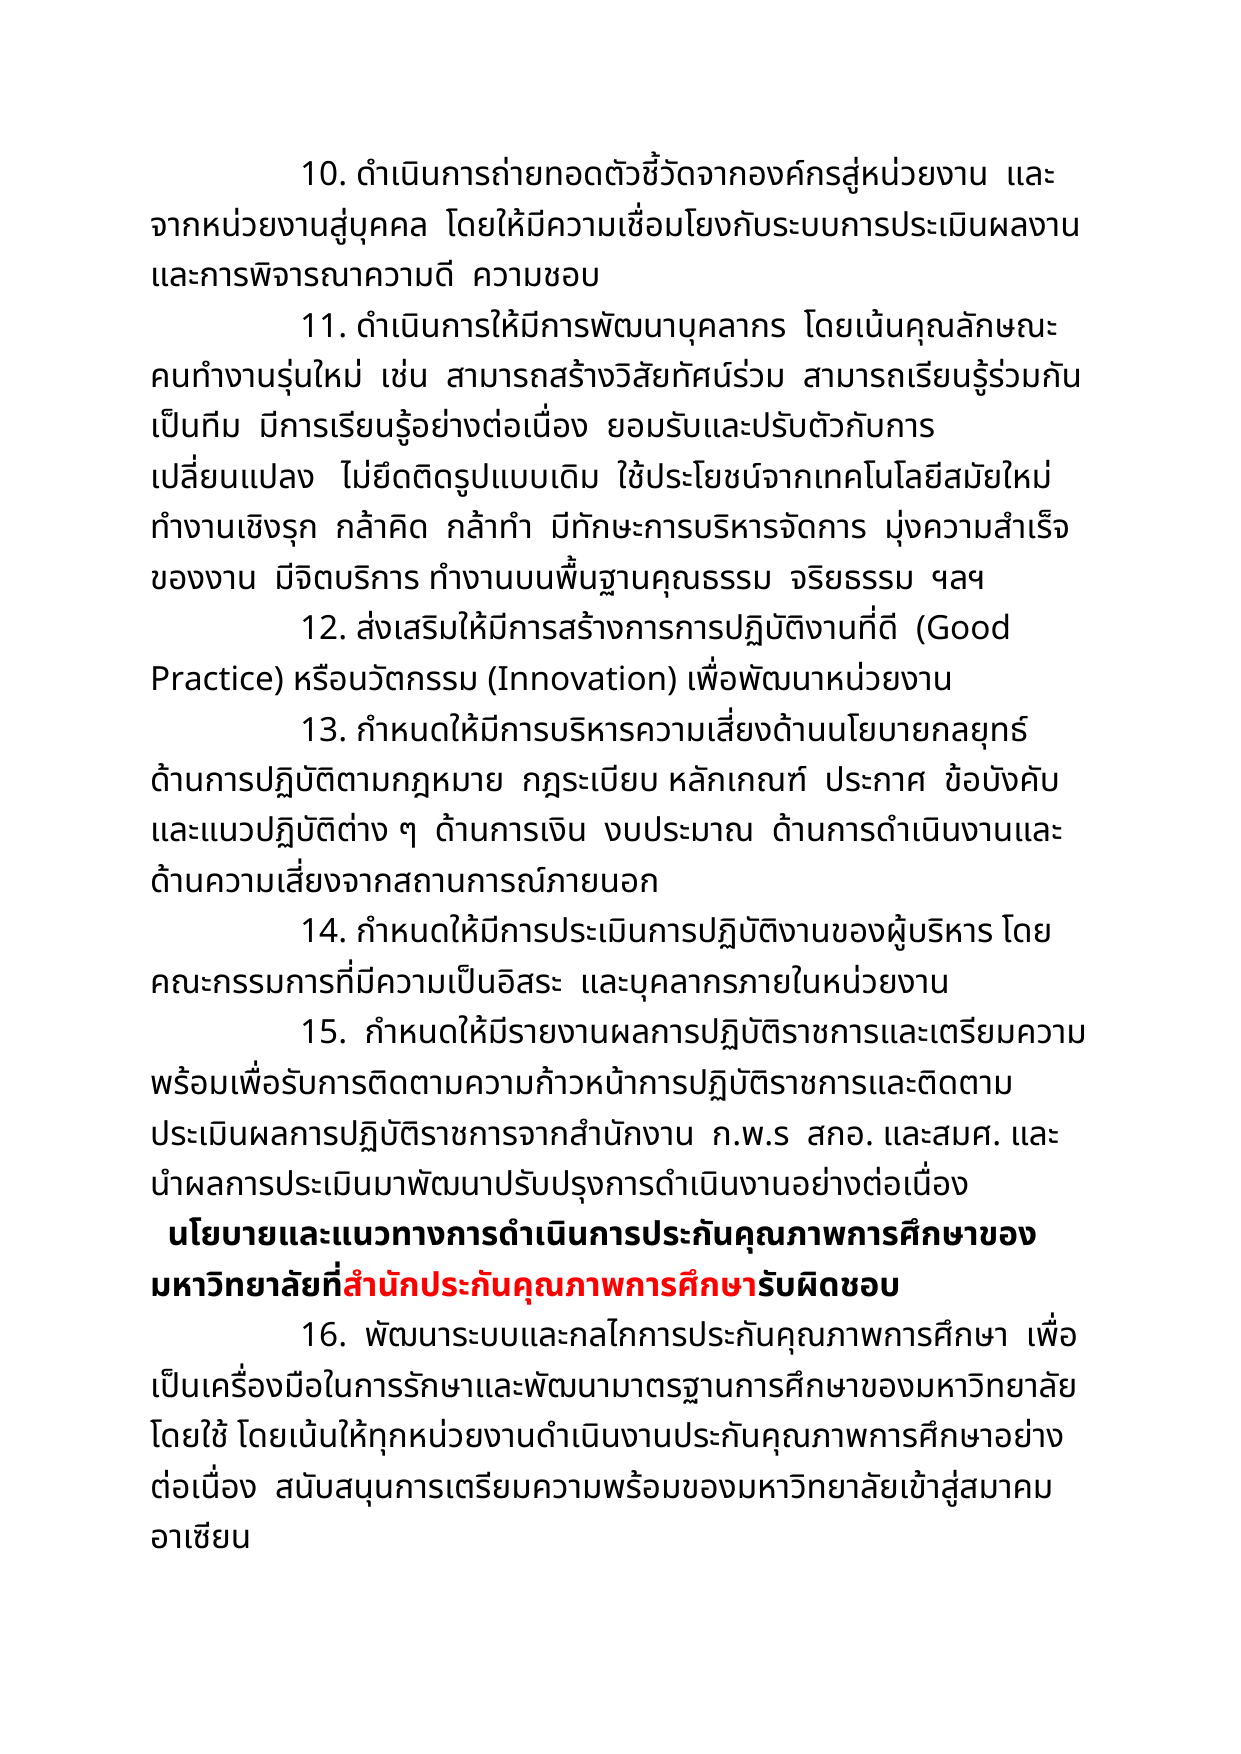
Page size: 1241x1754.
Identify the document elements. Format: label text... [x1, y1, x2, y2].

text 10. ดำเนินการถ่ายทอดตัวชี้วัดจากองค์กรสู่หน่วยงาน และจากหน่วยงานสู่บุคคล โดยให้มีความเชื่อมโยงกับระบบการประเมินผลงานและการพิจารณาความดี ความชอบ [150, 150, 1090, 301]
text 14. กำหนดให้มีการประเมินการปฏิบัติงานของผู้บริหาร โดยคณะกรรมการที่มีความเป็นอิสระ และบุคลากรภายในหน่วยงาน [150, 907, 1090, 1008]
text 11. ดำเนินการให้มีการพัฒนาบุคลากร โดยเน้นคุณลักษณะคนทำงานรุ่นใหม่ เช่น สามารถสร้างวิสัยทัศน์ร่วม สามารถเรียนรู้ร่วมกันเป็นทีม มีการเรียนรู้อย่างต่อเนื่อง ยอมรับและปรับตัวกับการเปลี่ยนแปลง ไม่ยึดติดรูปแบบเดิม ใช้ประโยชน์จากเทคโนโลยีสมัยใหม่ ทำงานเชิงรุก กล้าคิด กล้าทำ มีทักษะการบริหารจัดการ มุ่งความสำเร็จของงาน มีจิตบริการ ทำงานบนพื้นฐานคุณธรรม จริยธรรม ฯลฯ [150, 301, 1090, 604]
text นโยบายและแนวทางการดำเนินการประกันคุณภาพการศึกษาของมหาวิทยาลัยที่สำนักประกันคุณภาพการศึกษารับผิดชอบ [150, 1210, 1090, 1311]
text 16. พัฒนาระบบและกลไกการประกันคุณภาพการศึกษา เพื่อเป็นเครื่องมือในการรักษาและพัฒนามาตรฐานการศึกษาของมหาวิทยาลัย โดยใช้ โดยเน้นให้ทุกหน่วยงานดำเนินงานประกันคุณภาพการศึกษาอย่างต่อเนื่อง สนับสนุนการเตรียมความพร้อมของมหาวิทยาลัยเข้าสู่สมาคมอาเซียน [150, 1311, 1090, 1563]
text 12. ส่งเสริมให้มีการสร้างการการปฏิบัติงานที่ดี (Good Practice) หรือนวัตกรรม (Innovation) เพื่อพัฒนาหน่วยงาน [150, 604, 1090, 705]
text 15. กำหนดให้มีรายงานผลการปฏิบัติราชการและเตรียมความพร้อมเพื่อรับการติดตามความก้าวหน้าการปฏิบัติราชการและติดตามประเมินผลการปฏิบัติราชการจากสำนักงาน ก.พ.ร สกอ. และสมศ. และนำผลการประเมินมาพัฒนาปรับปรุงการดำเนินงานอย่างต่อเนื่อง [150, 1008, 1090, 1210]
text 13. กำหนดให้มีการบริหารความเสี่ยงด้านนโยบายกลยุทธ์ ด้านการปฏิบัติตามกฎหมาย กฎระเบียบ หลักเกณฑ์ ประกาศ ข้อบังคับ และแนวปฏิบัติต่าง ๆ ด้านการเงิน งบประมาณ ด้านการดำเนินงานและด้านความเสี่ยงจากสถานการณ์ภายนอก [150, 705, 1090, 907]
